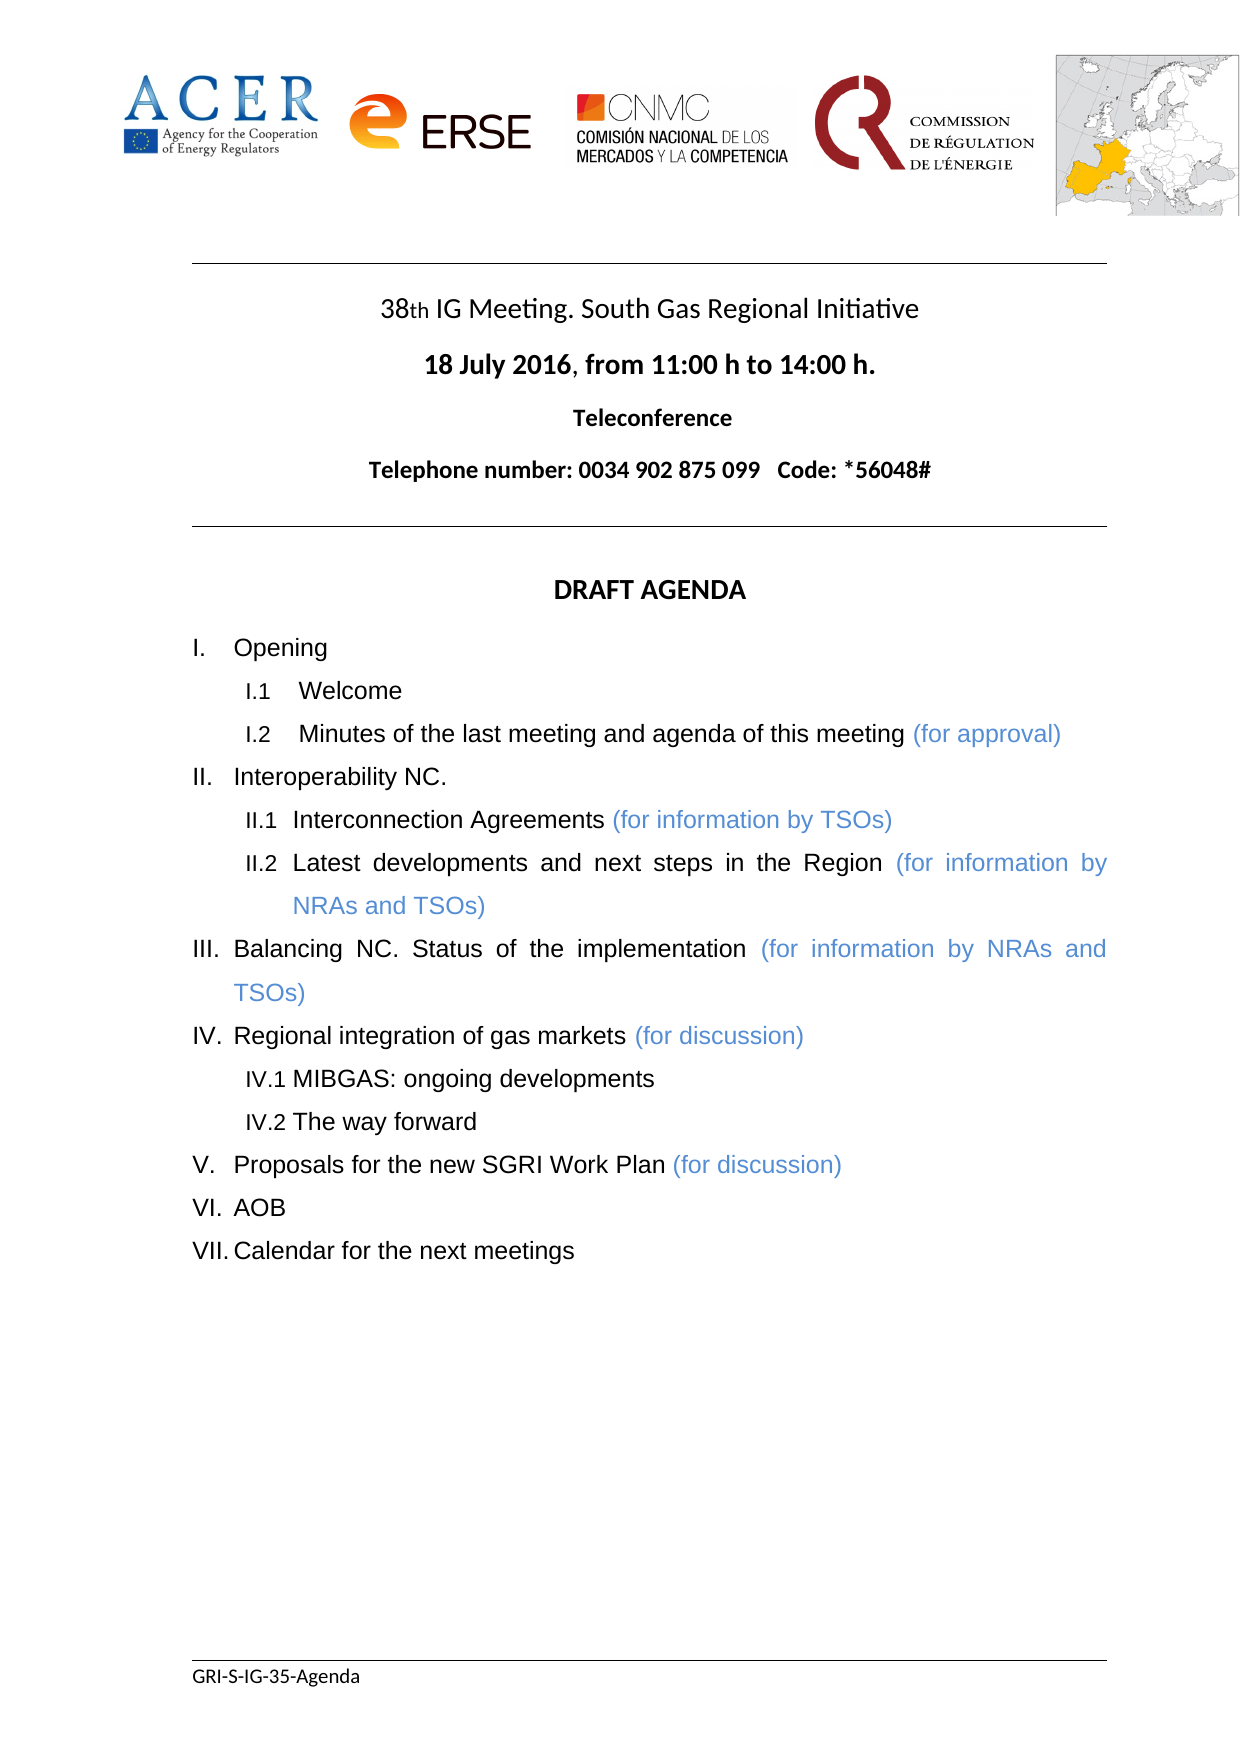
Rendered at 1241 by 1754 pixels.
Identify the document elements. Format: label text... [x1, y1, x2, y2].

list Interoperability NC. [192, 762, 1107, 791]
text Telephone number: 0034 902 875 099 Code: *56048# [192, 454, 1107, 484]
text DRAFT AGENDA [192, 571, 1107, 606]
picture [565, 86, 796, 168]
text Teleconference [192, 403, 1107, 433]
picture [348, 92, 531, 149]
list AOB [192, 1193, 1107, 1222]
text 18 July 2016, from 11:00 h to 14:00 h. [192, 343, 1107, 382]
list Proposals for the new SGRI Work Plan (for discussion) [192, 1150, 1107, 1179]
list Opening [192, 633, 1107, 661]
picture [1053, 53, 1241, 216]
list MIBGAS: ongoing developments [245, 1064, 1107, 1093]
text 38th IG Meeting. South Gas Regional Initiative [192, 287, 1107, 325]
list The way forward [245, 1107, 1107, 1136]
list Regional integration of gas markets (for discussion) [192, 1021, 1107, 1049]
list Latest developments and next steps in the Region (for information by NRAs and TSOs) [245, 848, 1107, 920]
list Balancing NC. Status of the implementation (for information by NRAs and TSOs) [192, 934, 1107, 1006]
list Interconnection Agreements (for information by TSOs) [245, 805, 1107, 834]
picture [104, 59, 335, 172]
list Calendar for the next meetings [192, 1236, 1107, 1265]
list Minutes of the last meeting and agenda of this meeting (for approval) [245, 719, 1107, 748]
list Welcome [245, 676, 1107, 704]
